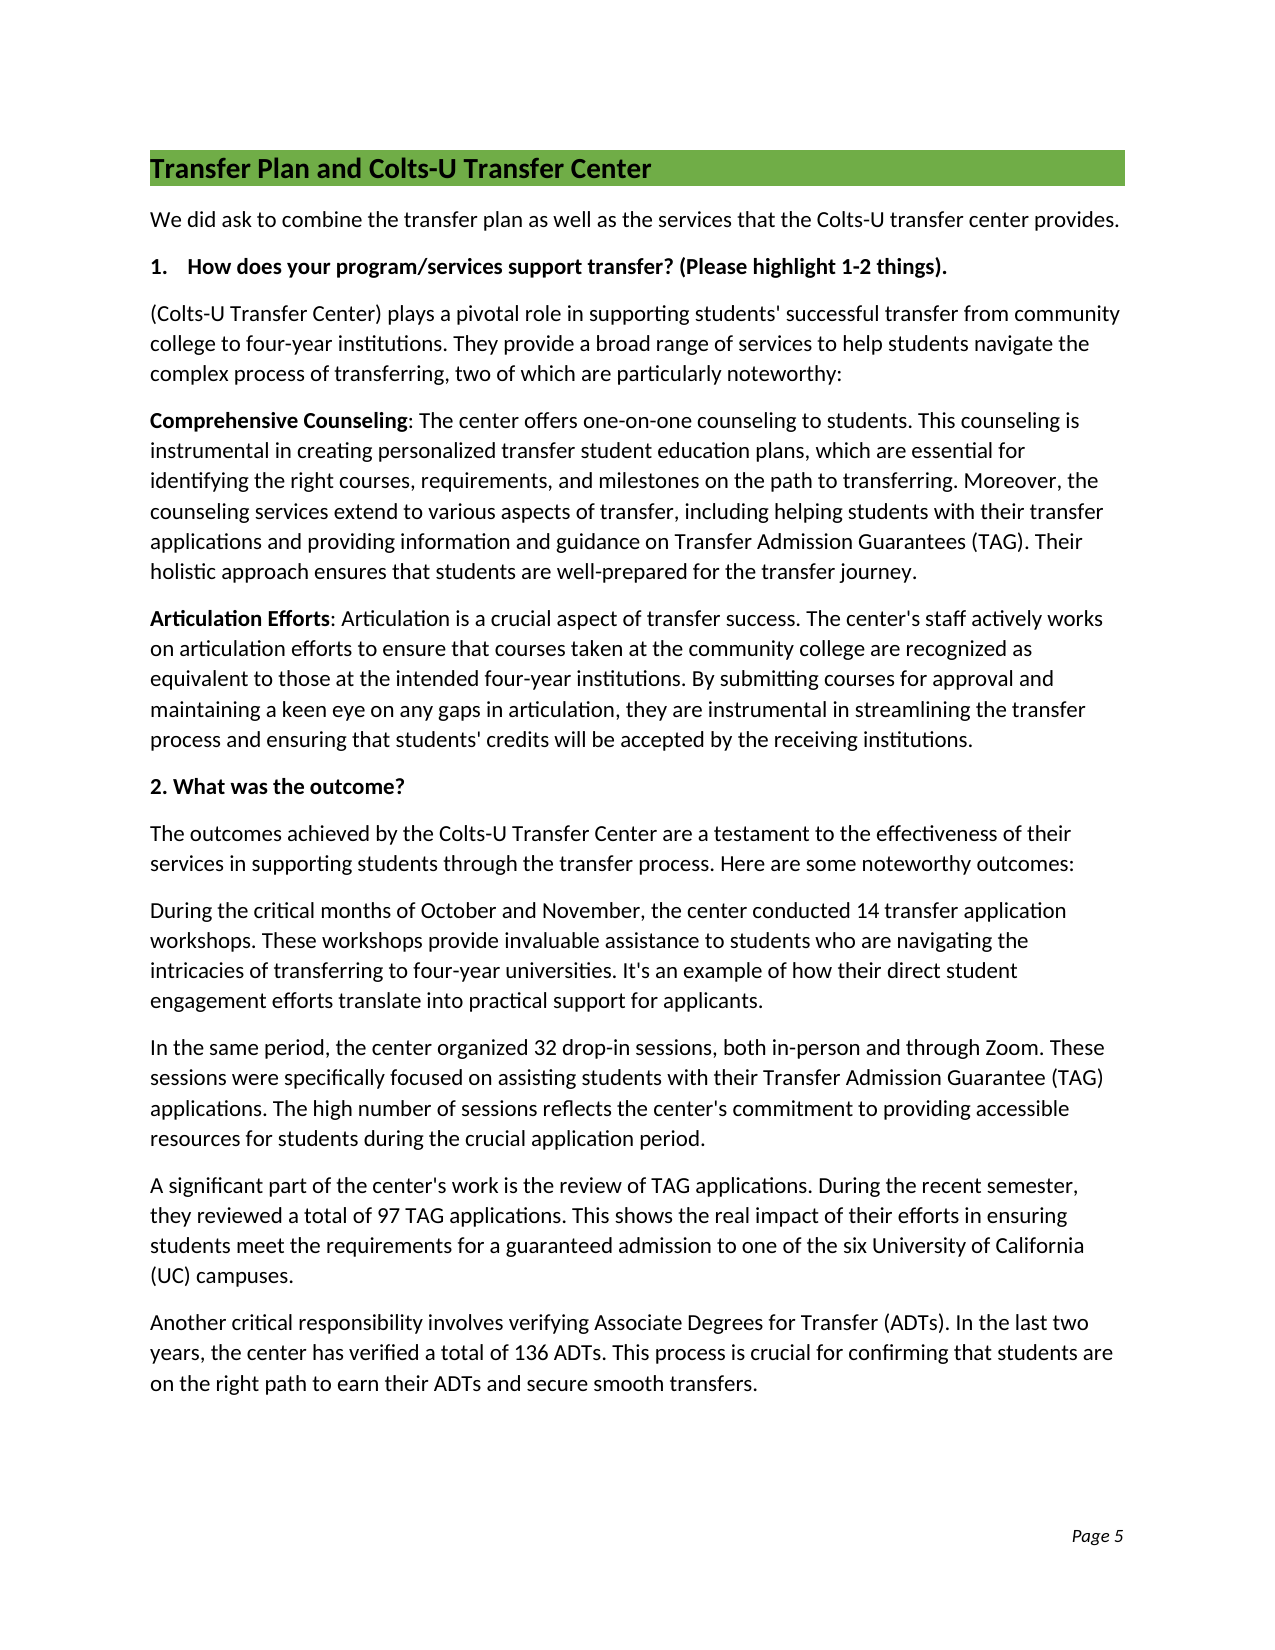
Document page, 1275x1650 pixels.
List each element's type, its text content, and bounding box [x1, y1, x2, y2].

text We did ask to combine the transfer plan as well as the services that the Colts-U transfer center provides. [150, 205, 1125, 233]
text Transfer Plan and Colts-U Transfer Center [150, 150, 1125, 186]
text Another critical responsibility involves verifying Associate Degrees for Transfer (ADTs). In the last two years, the center has verified a total of 136 ADTs. This process is crucial for confirming that students are on the right path to earn their ADTs and secure smooth transfers. [150, 1308, 1125, 1397]
text In the same period, the center organized 32 drop-in sessions, both in-person and through Zoom. These sessions were specifically focused on assisting students with their Transfer Admission Guarantee (TAG) applications. The high number of sessions reflects the center's commitment to providing accessible resources for students during the crucial application period. [150, 1033, 1125, 1152]
text Articulation Efforts: Articulation is a crucial aspect of transfer success. The center's staff actively works on articulation efforts to ensure that courses taken at the community college are recognized as equivalent to those at the intended four-year institutions. By submitting courses for approval and maintaining a keen eye on any gaps in articulation, they are instrumental in streamlining the transfer process and ensuring that students' credits will be accepted by the receiving institutions. [150, 604, 1125, 753]
text Comprehensive Counseling: The center offers one-on-one counseling to students. This counseling is instrumental in creating personalized transfer student education plans, which are essential for identifying the right courses, requirements, and milestones on the path to transferring. Moreover, the counseling services extend to various aspects of transfer, including helping students with their transfer applications and providing information and guidance on Transfer Admission Guarantees (TAG). Their holistic approach ensures that students are well-prepared for the transfer journey. [150, 406, 1125, 585]
text The outcomes achieved by the Colts-U Transfer Center are a testament to the effectiveness of their services in supporting students through the transfer process. Here are some noteworthy outcomes: [150, 819, 1125, 877]
text A significant part of the center's work is the review of TAG applications. During the recent semester, they reviewed a total of 97 TAG applications. This shows the real impact of their efforts in ensuring students meet the requirements for a guaranteed admission to one of the six University of California (UC) campuses. [150, 1171, 1125, 1289]
text 2. What was the outcome? [150, 772, 1125, 800]
text During the critical months of October and November, the center conducted 14 transfer application workshops. These workshops provide invaluable assistance to students who are navigating the intricacies of transferring to four-year universities. It's an example of how their direct student engagement efforts translate into practical support for applicants. [150, 896, 1125, 1014]
list How does your program/services support transfer? (Please highlight 1-2 things). [150, 252, 1125, 280]
text (Colts-U Transfer Center) plays a pivotal role in supporting students' successful transfer from community college to four-year institutions. They provide a broad range of services to help students navigate the complex process of transferring, two of which are particularly noteworthy: [150, 299, 1125, 387]
